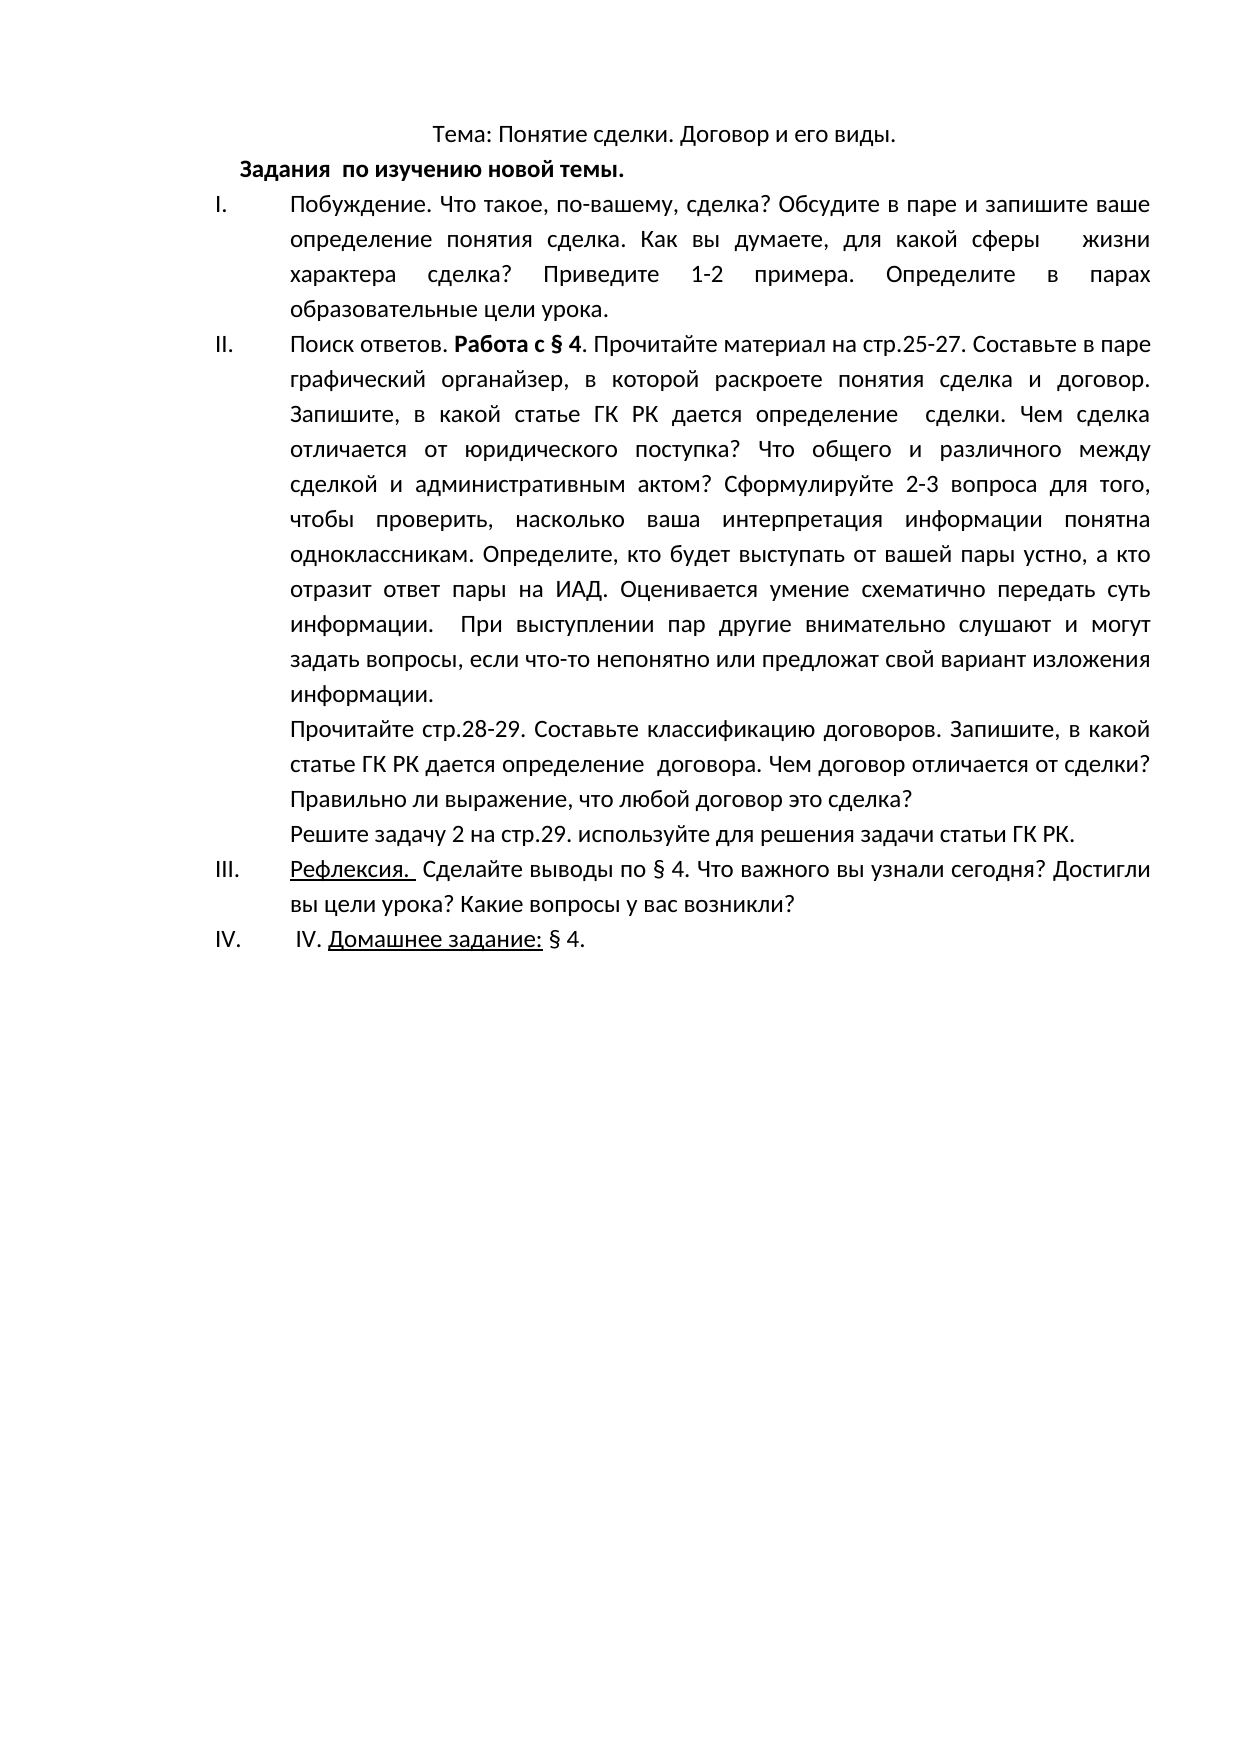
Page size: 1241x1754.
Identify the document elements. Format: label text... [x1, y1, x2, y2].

list IV. Домашнее задание: § 4. [215, 923, 1152, 954]
text Задания по изучению новой темы. [177, 153, 1152, 184]
list Побуждение. Что такое, по-вашему, сделка? Обсудите в паре и запишите ваше определение понятия сделка. Как вы думаете, для какой сферы жизни характера сделка? Приведите 1-2 примера. Определите в парах образовательные цели урока. [215, 188, 1152, 324]
list Рефлексия. Сделайте выводы по § 4. Что важного вы узнали сегодня? Достигли вы цели урока? Какие вопросы у вас возникли? [215, 853, 1152, 919]
list Поиск ответов. Работа с § 4. Прочитайте материал на стр.25-27. Составьте в паре графический органайзер, в которой раскроете понятия сделка и договор. Запишите, в какой статье ГК РК дается определение сделки. Чем сделка отличается от юридического поступка? Что общего и различного между сделкой и административным актом? Сформулируйте 2-3 вопроса для того, чтобы проверить, насколько ваша интерпретация информации понятна одноклассникам. Определите, кто будет выступать от вашей пары устно, а кто отразит ответ пары на ИАД. Оценивается умение схематично передать суть информации. При выступлении пар другие внимательно слушают и могут задать вопросы, если что-то непонятно или предложат свой вариант изложения информации. [215, 328, 1152, 709]
text Тема: Понятие сделки. Договор и его виды. [177, 118, 1152, 149]
list Решите задачу 2 на стр.29. используйте для решения задачи статьи ГК РК. [290, 818, 1152, 849]
list Прочитайте стр.28-29. Составьте классификацию договоров. Запишите, в какой статье ГК РК дается определение договора. Чем договор отличается от сделки? Правильно ли выражение, что любой договор это сделка? [290, 713, 1152, 814]
